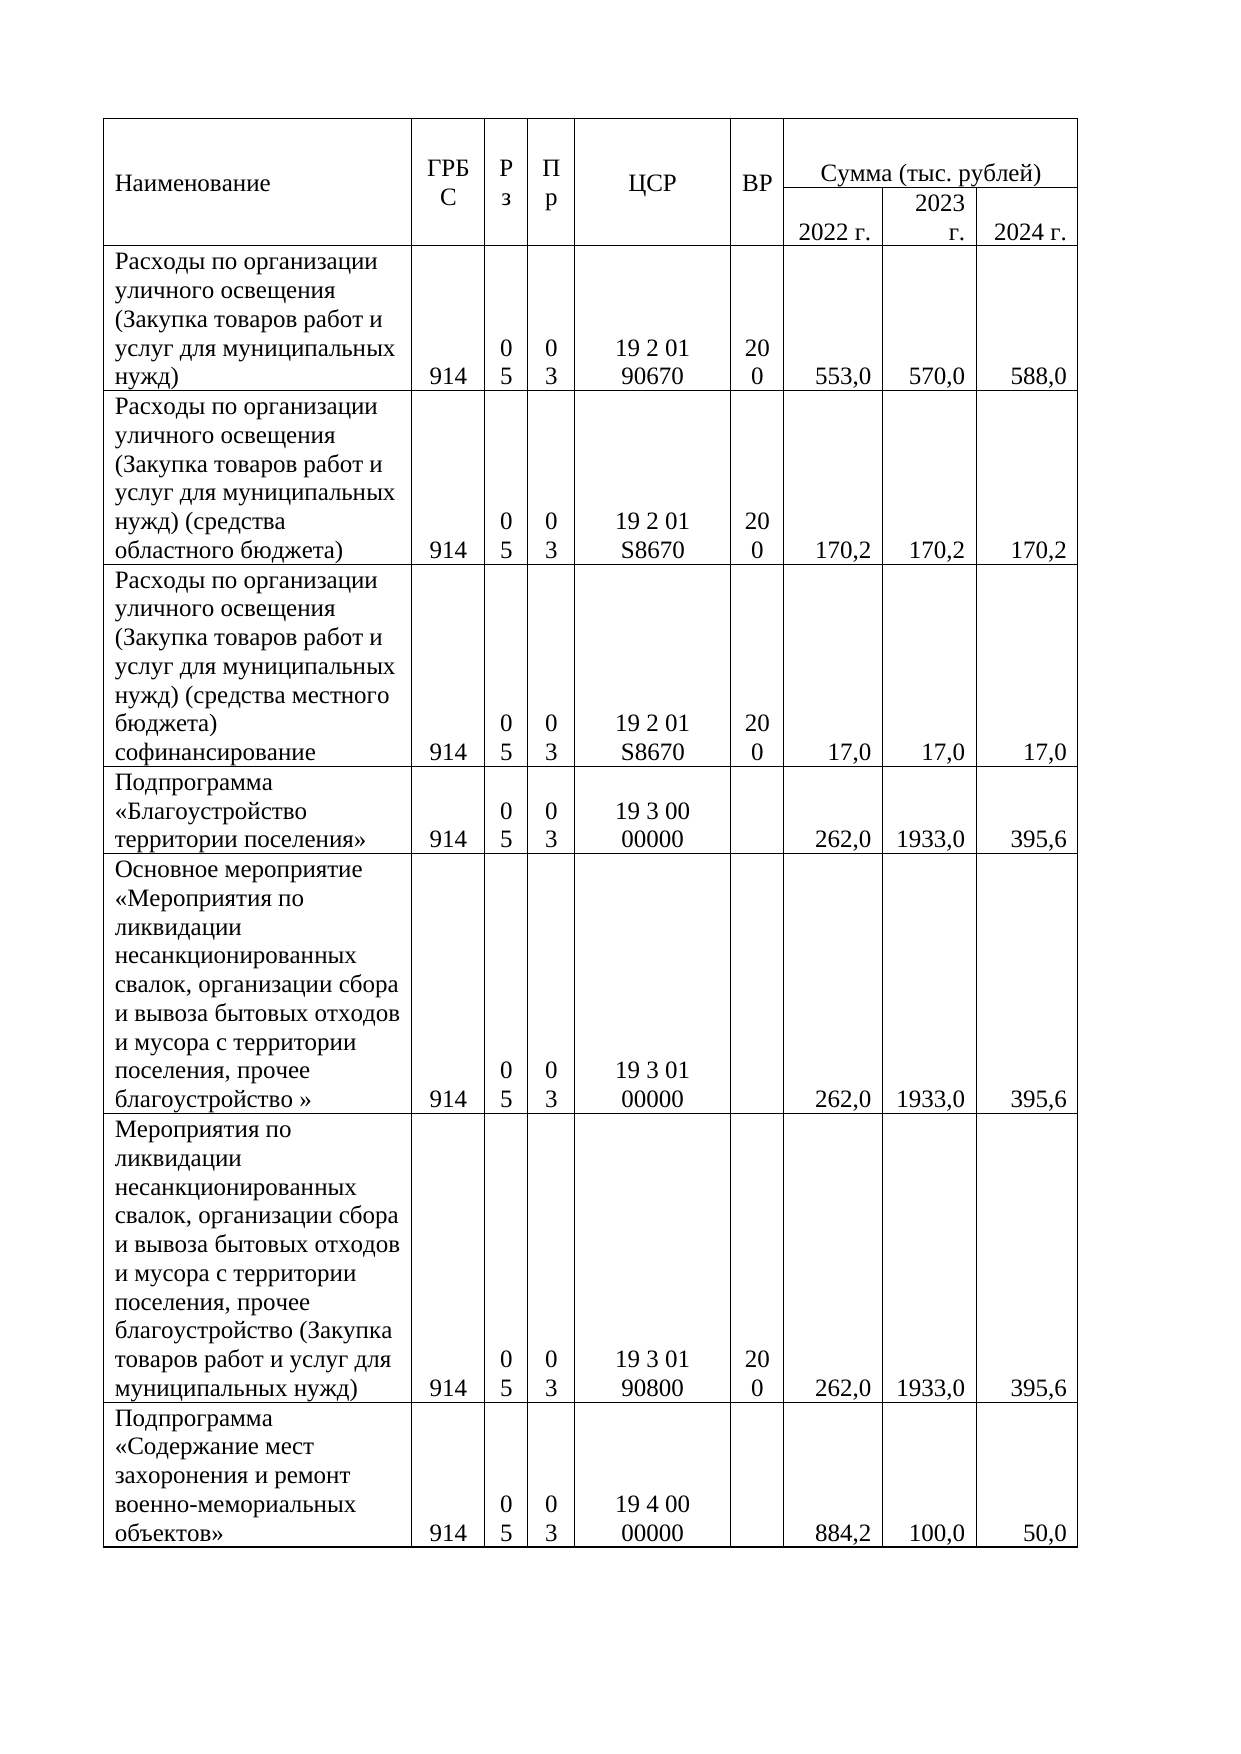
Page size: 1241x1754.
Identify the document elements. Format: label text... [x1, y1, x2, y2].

table_cell 914 [412, 565, 484, 766]
table_cell 19 2 01 S8670 [575, 391, 730, 564]
table_cell Основное мероприятие «Мероприятия по ликвидации несанкционированных свалок, организации сбора и вывоза бытовых отходов и мусора с территории поселения, прочее благоустройство » [104, 854, 411, 1113]
table_cell 03 [528, 246, 574, 390]
table_cell 200 [731, 1114, 783, 1402]
table_cell 553,0 [784, 246, 882, 390]
table_cell Подпрограмма «Содержание мест захоронения и ремонт военно-мемориальных объектов» [104, 1403, 411, 1546]
table_cell Расходы по организации уличного освещения (Закупка товаров работ и услуг для муниципальных нужд) [104, 246, 411, 390]
table_cell 19 2 01 S8670 [575, 565, 730, 766]
table_cell 170,2 [784, 391, 882, 564]
table_cell 19 3 01 90800 [575, 1114, 730, 1402]
table_cell 200 [731, 391, 783, 564]
table_cell 100,0 [883, 1403, 976, 1546]
table_cell 19 3 01 00000 [575, 854, 730, 1113]
table_cell 50,0 [977, 1403, 1077, 1546]
table_cell 588,0 [977, 246, 1077, 390]
table_cell 05 [485, 1114, 527, 1402]
table_cell 19 2 01 90670 [575, 246, 730, 390]
table_cell 395,6 [977, 1114, 1077, 1402]
table_cell 17,0 [977, 565, 1077, 766]
table_cell 05 [485, 767, 527, 853]
table_cell 05 [485, 565, 527, 766]
table_cell 03 [528, 1114, 574, 1402]
table_cell 1933,0 [883, 1114, 976, 1402]
table_cell 914 [412, 767, 484, 853]
table_cell 914 [412, 246, 484, 390]
table_cell 19 4 00 00000 [575, 1403, 730, 1546]
table_cell 170,2 [883, 391, 976, 564]
table_cell Подпрограмма «Благоустройство территории поселения» [104, 767, 411, 853]
table_cell 19 3 00 00000 [575, 767, 730, 853]
table_cell 2023 г. [883, 188, 976, 245]
table_cell 914 [412, 1114, 484, 1402]
table_header Сумма (тыс. рублей) [784, 119, 1077, 187]
table_cell 05 [485, 854, 527, 1113]
table_cell Расходы по организации уличного освещения (Закупка товаров работ и услуг для муниципальных нужд) (средства областного бюджета) [104, 391, 411, 564]
table_header Рз [485, 119, 527, 245]
table_cell 200 [731, 246, 783, 390]
table_cell [731, 854, 783, 1113]
table_cell 262,0 [784, 854, 882, 1113]
table_cell 03 [528, 565, 574, 766]
table_cell 17,0 [883, 565, 976, 766]
table_cell 170,2 [977, 391, 1077, 564]
table_cell 03 [528, 767, 574, 853]
table_cell 914 [412, 391, 484, 564]
table_cell 262,0 [784, 1114, 882, 1402]
table_cell 570,0 [883, 246, 976, 390]
table_cell 03 [528, 854, 574, 1113]
table_cell 2024 г. [977, 188, 1077, 245]
table_cell 1933,0 [883, 767, 976, 853]
table_cell 05 [485, 246, 527, 390]
table_header Пр [528, 119, 574, 245]
table_cell 05 [485, 1403, 527, 1546]
table_cell 200 [731, 565, 783, 766]
table_cell 914 [412, 1403, 484, 1546]
table_cell 05 [485, 391, 527, 564]
table_cell 17,0 [784, 565, 882, 766]
table_cell [731, 767, 783, 853]
table_header ГРБС [412, 119, 484, 245]
table_cell 914 [412, 854, 484, 1113]
table_header Наименование [104, 119, 411, 245]
table_cell 1933,0 [883, 854, 976, 1113]
table_cell 884,2 [784, 1403, 882, 1546]
table_cell 03 [528, 1403, 574, 1546]
table_header ВР [731, 119, 783, 245]
table_cell 2022 г. [784, 188, 882, 245]
table_cell Мероприятия по ликвидации несанкционированных свалок, организации сбора и вывоза бытовых отходов и мусора с территории поселения, прочее благоустройство (Закупка товаров работ и услуг для муниципальных нужд) [104, 1114, 411, 1402]
table_cell 395,6 [977, 854, 1077, 1113]
table_cell 262,0 [784, 767, 882, 853]
table_header ЦСР [575, 119, 730, 245]
table_cell 395,6 [977, 767, 1077, 853]
table_cell [731, 1403, 783, 1546]
table_cell Расходы по организации уличного освещения (Закупка товаров работ и услуг для муниципальных нужд) (средства местного бюджета) софинансирование [104, 565, 411, 766]
table_cell 03 [528, 391, 574, 564]
